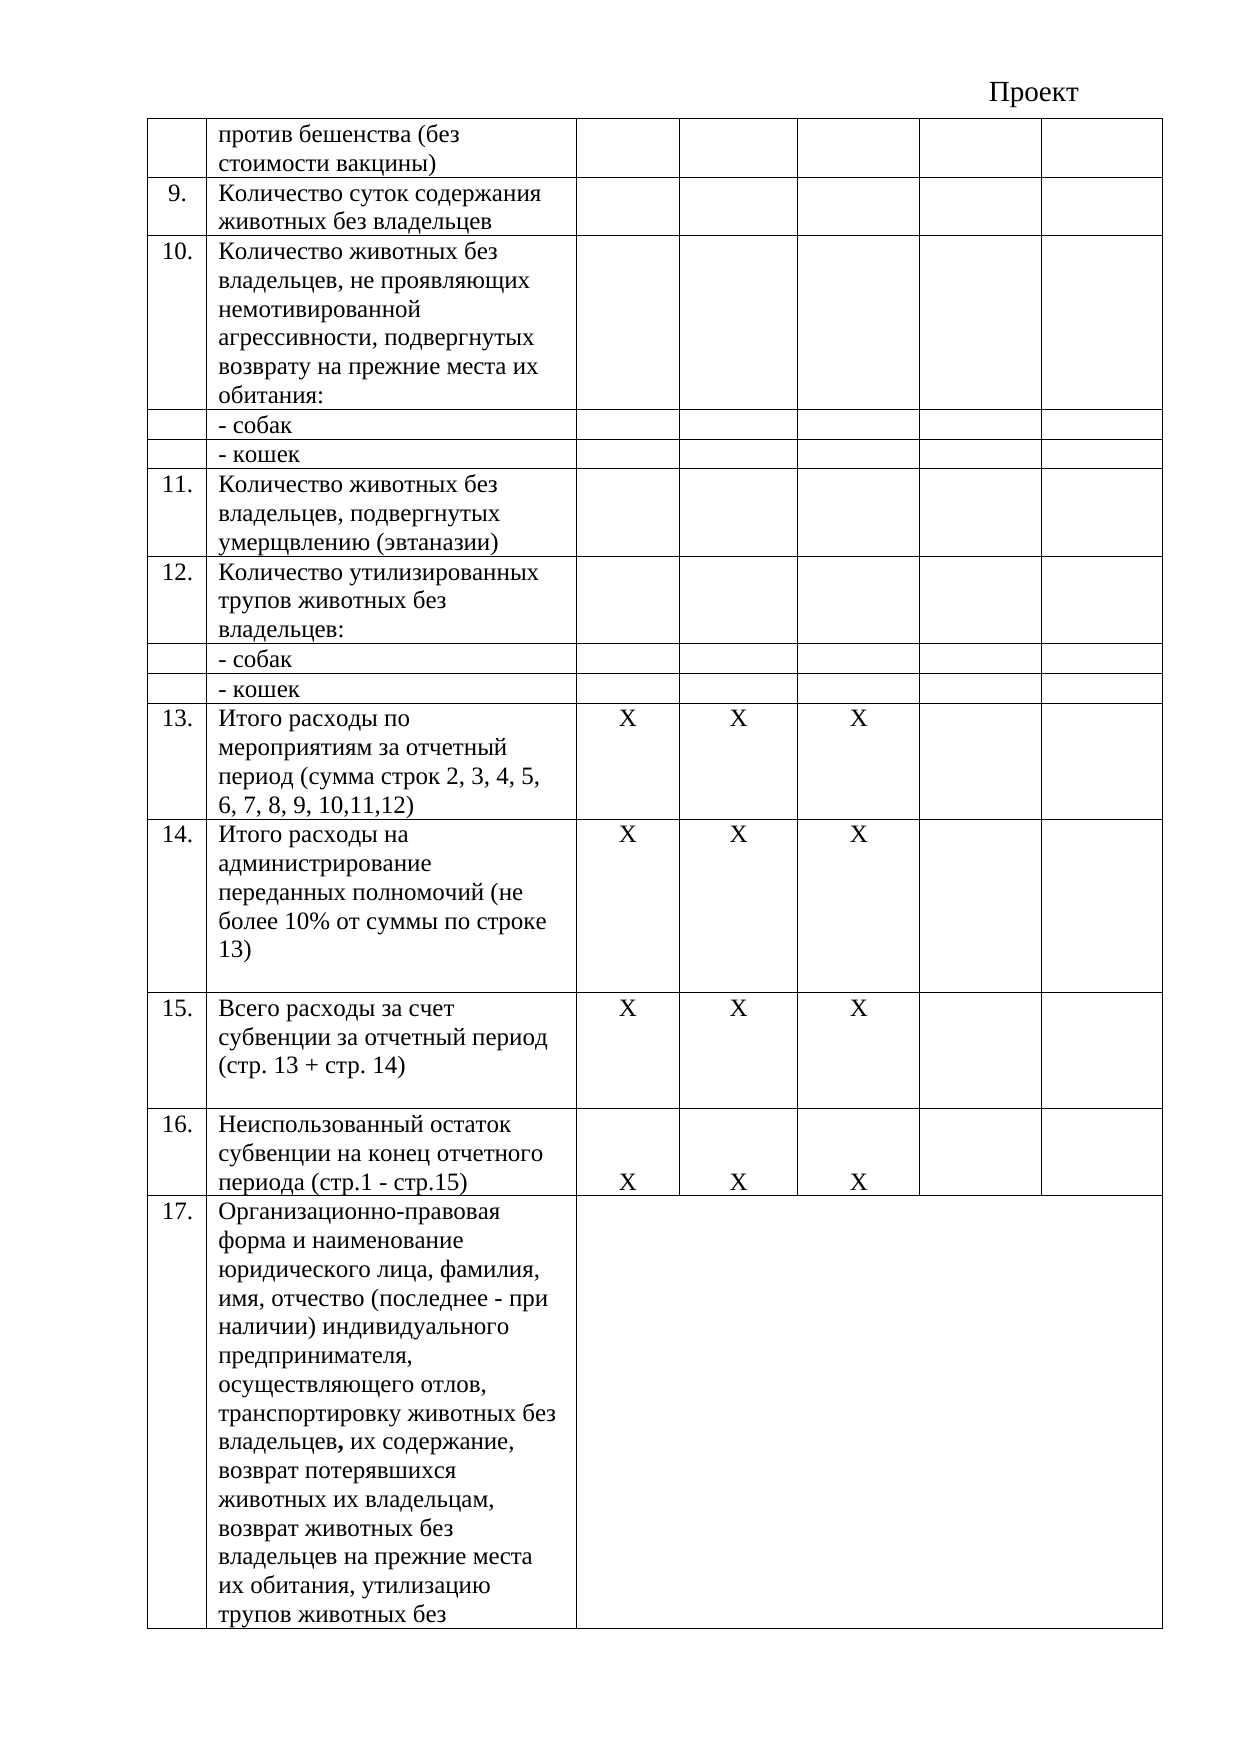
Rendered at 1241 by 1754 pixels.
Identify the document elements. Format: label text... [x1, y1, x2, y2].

table_cell [148, 440, 206, 468]
table_cell [1042, 178, 1162, 235]
table_cell 12. [148, 557, 206, 643]
table_cell 9. [148, 178, 206, 235]
table_cell Х [798, 704, 919, 818]
table_cell [920, 674, 1041, 702]
table_cell [577, 674, 679, 702]
table_cell [680, 557, 797, 643]
table_cell [920, 410, 1041, 438]
table_cell - кошек [207, 440, 576, 468]
table_cell 11. [148, 469, 206, 556]
table_cell 14. [148, 820, 206, 992]
table_cell [577, 644, 679, 673]
table_cell [1042, 469, 1162, 556]
table_cell Количество животных без владельцев, подвергнутых умерщвлению (эвтаназии) [207, 469, 576, 556]
table_cell - собак [207, 644, 576, 673]
table_cell [798, 178, 919, 235]
table_cell [1042, 993, 1162, 1108]
table_cell [1042, 236, 1162, 409]
table_cell [680, 236, 797, 409]
table_cell [680, 440, 797, 468]
table_cell [920, 820, 1041, 992]
table_cell [577, 440, 679, 468]
table_cell [577, 178, 679, 235]
table_cell Итого расходы по мероприятиям за отчетный период (сумма строк 2, 3, 4, 5, 6, 7, 8, 9, 10,11,12) [207, 704, 576, 818]
table_cell [1042, 674, 1162, 702]
table_cell Неиспользованный остаток субвенции на конец отчетного периода (стр.1 - стр.15) [207, 1109, 576, 1195]
table_cell [920, 644, 1041, 673]
table_cell - кошек [207, 674, 576, 702]
table_cell [577, 236, 679, 409]
table_cell [577, 557, 679, 643]
table_cell [920, 440, 1041, 468]
table_cell Х [577, 820, 679, 992]
table_cell [148, 674, 206, 702]
table_cell [680, 410, 797, 438]
table_cell Х [577, 704, 679, 818]
table_cell Х [577, 1109, 679, 1195]
table_cell [680, 178, 797, 235]
table_cell [920, 119, 1041, 177]
table_cell [1042, 557, 1162, 643]
table_cell [920, 469, 1041, 556]
table_cell [577, 469, 679, 556]
table_cell [1042, 119, 1162, 177]
table_cell Количество животных без владельцев, не проявляющих немотивированной агрессивности, подвергнутых возврату на прежние места их обитания: [207, 236, 576, 409]
table_cell 13. [148, 704, 206, 818]
table_cell [577, 1196, 1162, 1628]
table_cell [798, 674, 919, 702]
table_cell Всего расходы за счет субвенции за отчетный период (стр. 13 + стр. 14) [207, 993, 576, 1108]
table_cell [1042, 704, 1162, 818]
table_cell [798, 410, 919, 438]
table_cell Х [680, 1109, 797, 1195]
table_cell [680, 674, 797, 702]
table_cell [680, 644, 797, 673]
table_cell Х [798, 993, 919, 1108]
table_cell Итого расходы на администрирование переданных полномочий (не более 10% от суммы по строке 13) [207, 820, 576, 992]
table_cell [920, 236, 1041, 409]
table_cell - собак [207, 410, 576, 438]
table_cell [798, 469, 919, 556]
table_cell [680, 119, 797, 177]
table_cell Количество суток содержания животных без владельцев [207, 178, 576, 235]
table_cell [798, 644, 919, 673]
table_cell [148, 644, 206, 673]
table_cell Х [798, 1109, 919, 1195]
table_cell [1042, 820, 1162, 992]
table_cell 17. [148, 1196, 206, 1628]
table_cell [577, 119, 679, 177]
table_cell Х [680, 704, 797, 818]
table_cell 10. [148, 236, 206, 409]
table_cell [920, 1109, 1041, 1195]
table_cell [207, 119, 576, 177]
table_cell [1042, 644, 1162, 673]
table_cell 15. [148, 993, 206, 1108]
table_cell 16. [148, 1109, 206, 1195]
table_cell [148, 410, 206, 438]
table_cell [920, 178, 1041, 235]
table_cell [798, 119, 919, 177]
table_cell [1042, 1109, 1162, 1195]
table_cell [920, 704, 1041, 818]
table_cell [207, 1196, 576, 1628]
table_cell [920, 557, 1041, 643]
table_cell [680, 469, 797, 556]
table_cell [798, 440, 919, 468]
table_cell Количество утилизированных трупов животных без владельцев: [207, 557, 576, 643]
table_cell [1042, 440, 1162, 468]
table_cell Х [680, 820, 797, 992]
table_cell [798, 557, 919, 643]
table_cell [1042, 410, 1162, 438]
table_cell 8. [148, 119, 206, 177]
table_cell [798, 236, 919, 409]
table_cell Х [680, 993, 797, 1108]
table_cell [577, 410, 679, 438]
table_cell Х [577, 993, 679, 1108]
table_cell Х [798, 820, 919, 992]
table_cell [920, 993, 1041, 1108]
